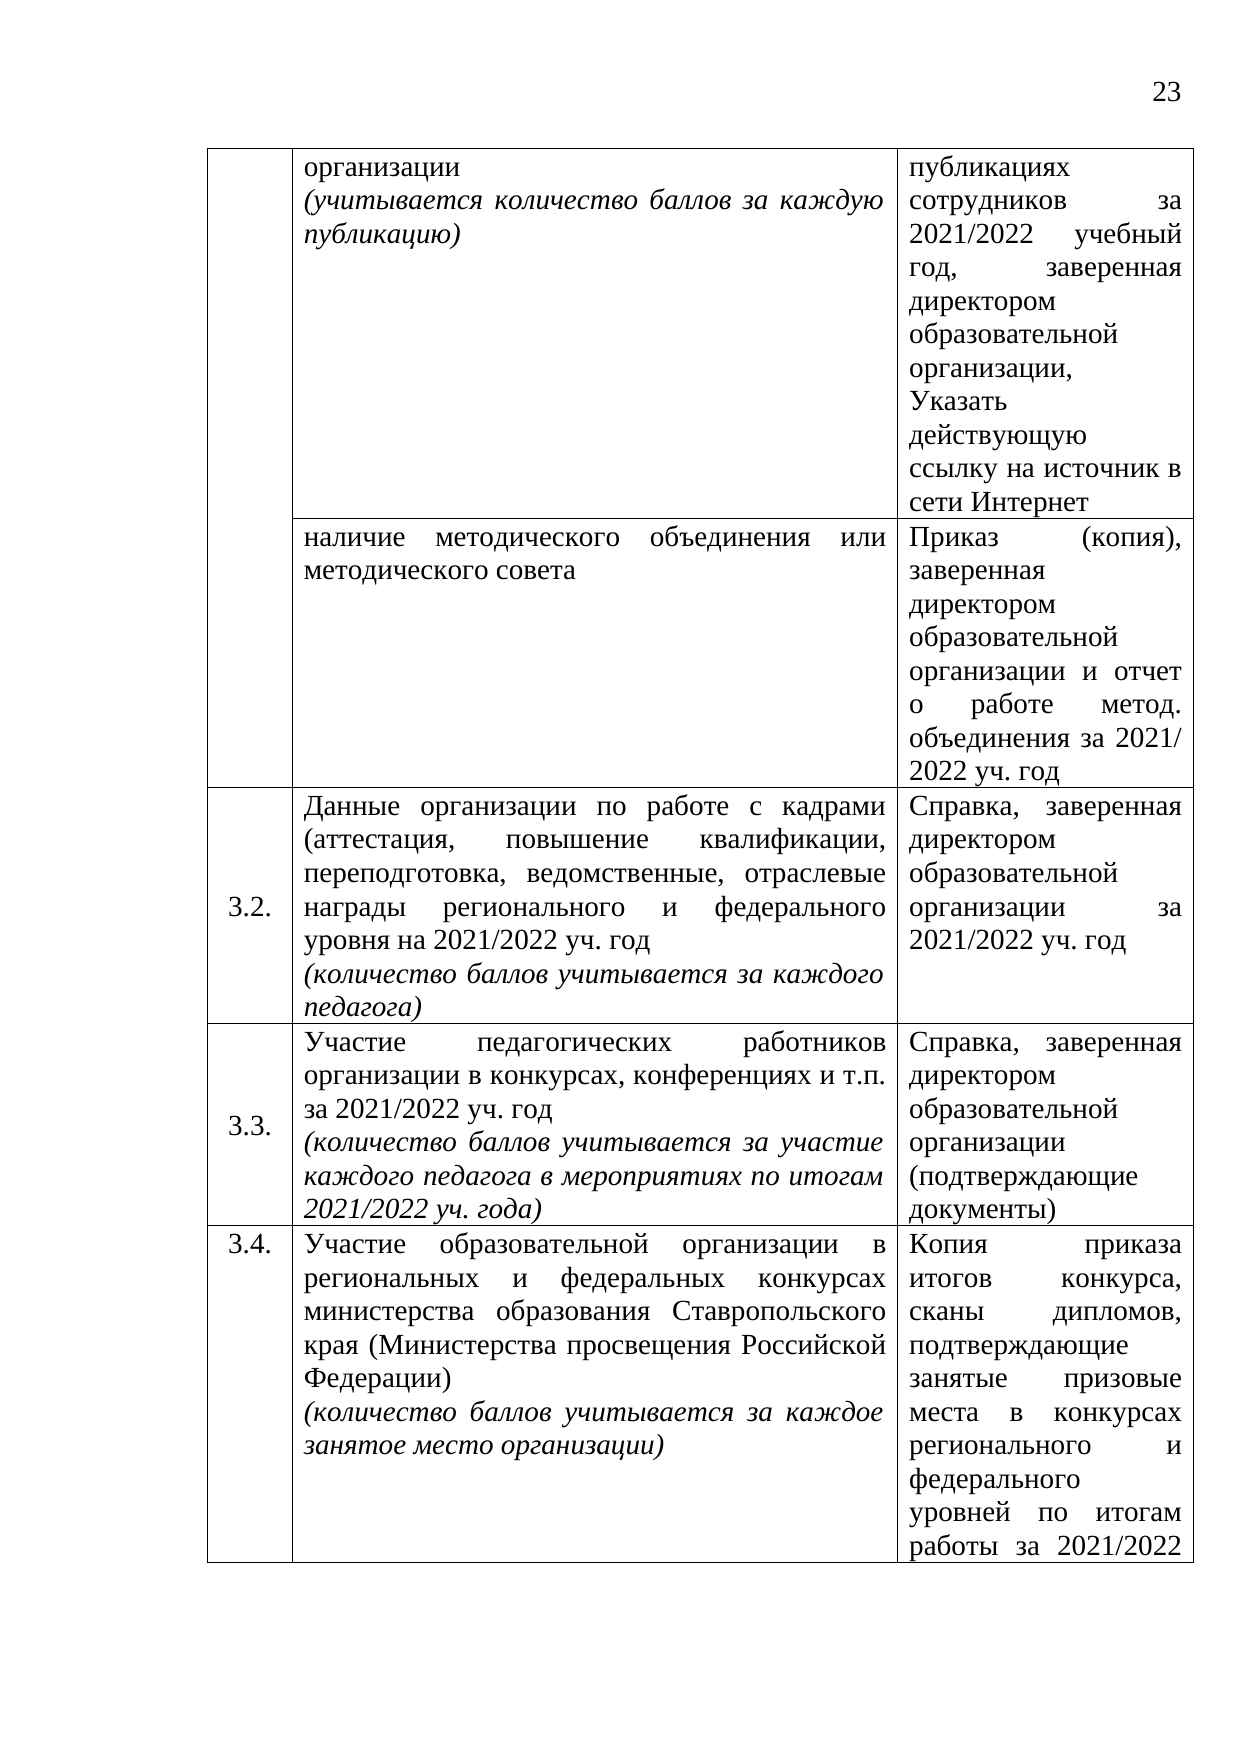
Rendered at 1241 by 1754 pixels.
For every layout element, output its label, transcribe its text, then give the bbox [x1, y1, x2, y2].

table_cell Приказ (копия), заверенная директором образовательной организации и отчет о работе метод. объединения за 2021/ 2022 уч. год [898, 519, 1193, 787]
table_cell Данные организации по работе с кадрами (аттестация, повышение квалификации, переподготовка, ведомственные, отраслевые награды регионального и федерального уровня на 2021/2022 уч. год (количество баллов учитывается за каждого педагога) [293, 788, 897, 1023]
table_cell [293, 149, 897, 518]
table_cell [293, 1226, 897, 1562]
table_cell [898, 149, 1193, 518]
table_cell Справка, заверенная директором образовательной организации (подтверждающие документы) [898, 1024, 1193, 1225]
table_cell 3.2. [208, 788, 292, 1023]
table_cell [898, 1226, 1193, 1562]
table_cell 3.4. [208, 1226, 292, 1562]
table_cell Справка, заверенная директором образовательной организации за 2021/2022 уч. год [898, 788, 1193, 1023]
table_cell 3.3. [208, 1024, 292, 1225]
table_cell Участие педагогических работников организации в конкурсах, конференциях и т.п. за 2021/2022 уч. год (количество баллов учитывается за участие каждого педагога в мероприятиях по итогам 2021/2022 уч. года) [293, 1024, 897, 1225]
table_cell наличие методического объединения или методического совета [293, 519, 897, 787]
